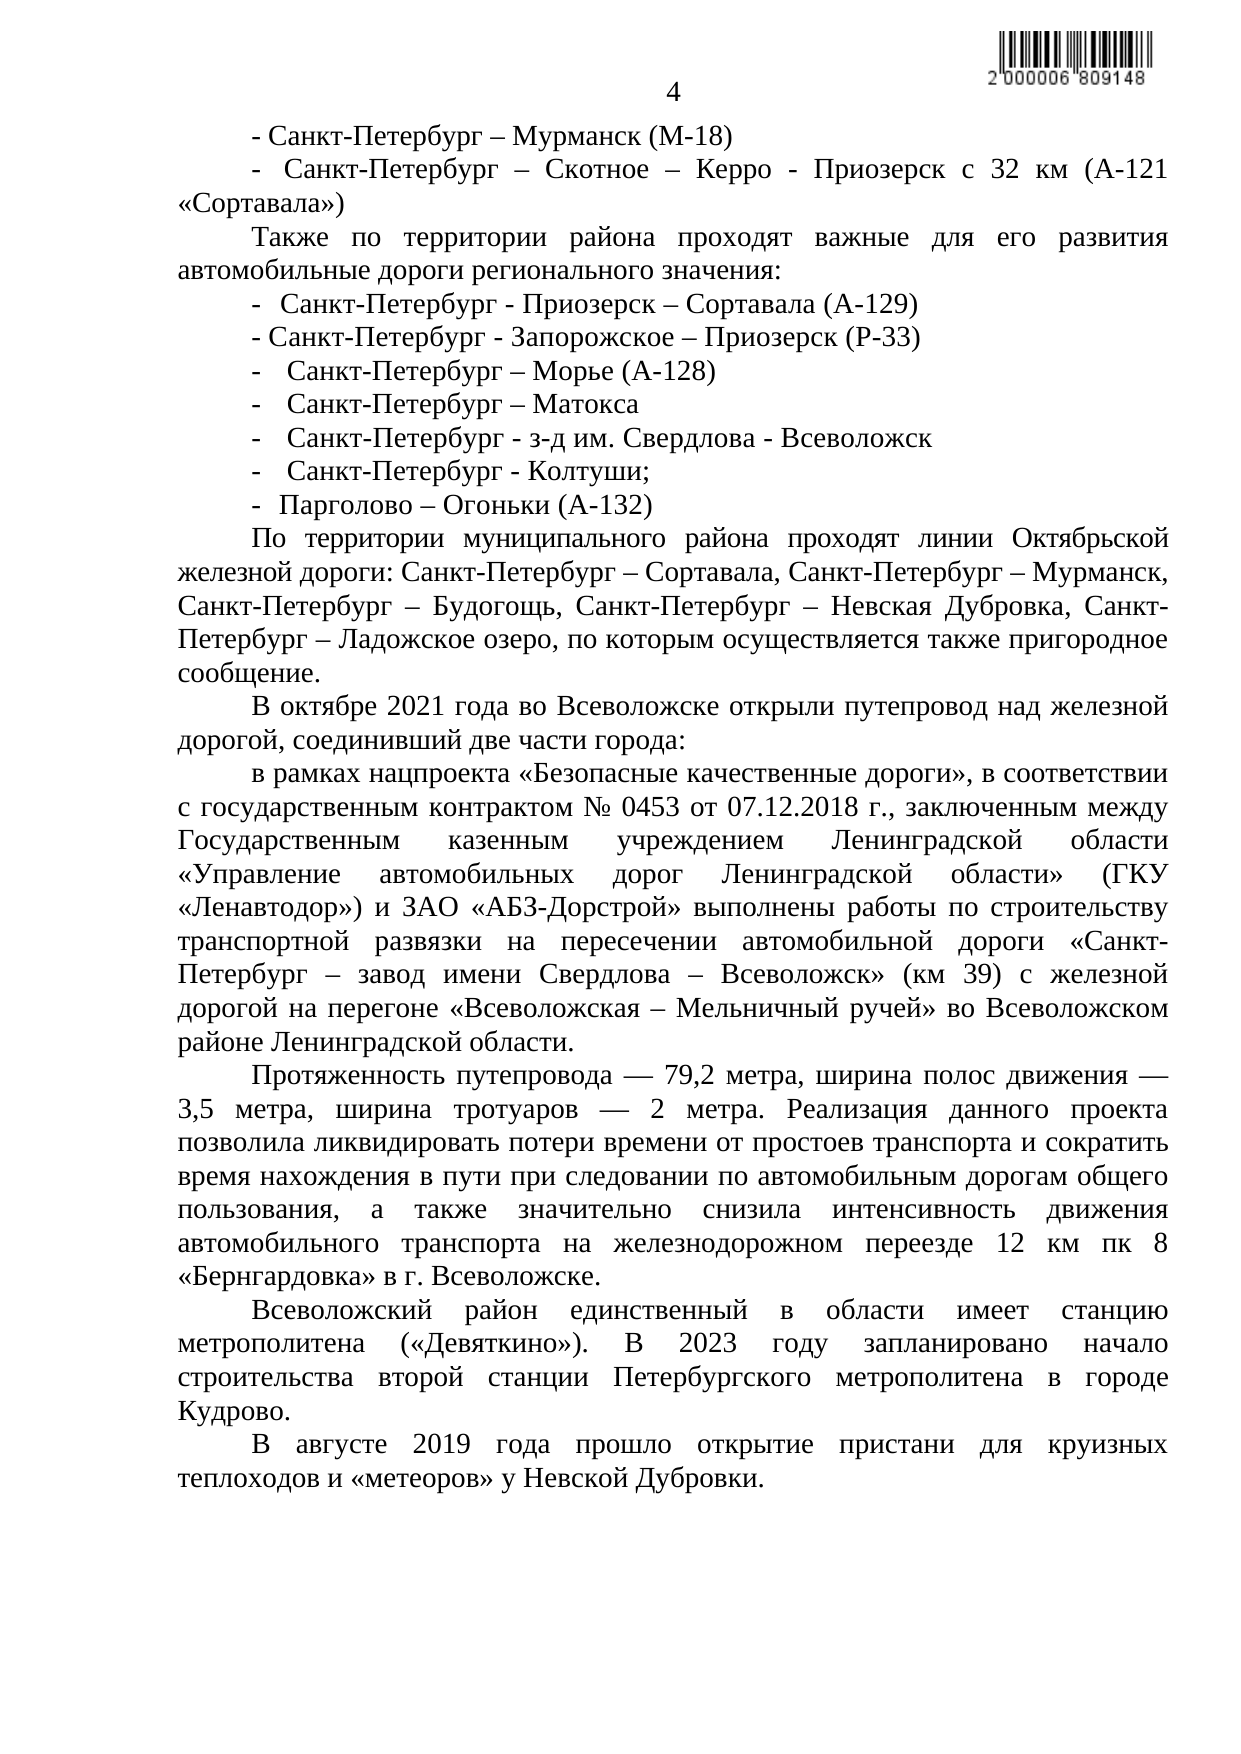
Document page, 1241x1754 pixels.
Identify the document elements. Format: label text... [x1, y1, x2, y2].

text В октябре 2021 года во Всеволожске открыли путепровод над железной дорогой, соединивший две части города: [177, 688, 1169, 755]
text Также по территории района проходят важные для его развития автомобильные дороги регионального значения: [177, 219, 1169, 286]
text - Санкт-Петербург - Запорожское – Приозерск (Р-33) [177, 319, 1169, 353]
list Санкт-Петербург – Морье (А-128) [177, 353, 1169, 386]
text Всеволожский район единственный в области имеет станцию метрополитена («Девяткино»). В 2023 году запланировано начало строительства второй станции Петербургского метрополитена в городе Кудрово. [177, 1292, 1169, 1426]
list Санкт-Петербург – Матокса [177, 386, 1169, 420]
text - Санкт-Петербург – Мурманск (М-18) [177, 118, 1169, 152]
text Протяженность путепровода ― 79,2 метра, ширина полос движения ― 3,5 метра, ширина тротуаров ― 2 метра. Реализация данного проекта позволила ликвидировать потери времени от простоев транспорта и сократить время нахождения в пути при следовании по автомобильным дорогам общего пользования, а также значительно снизила интенсивность движения автомобильного транспорта на железнодорожном переезде 12 км пк 8 «Бернгардовка» в г. Всеволожске. [177, 1057, 1169, 1292]
picture [987, 31, 1170, 88]
text По территории муниципального района проходят линии Октябрьской железной дороги: Санкт-Петербург – Сортавала, Санкт-Петербург – Мурманск, Санкт-Петербург – Будогощь, Санкт-Петербург – Невская Дубровка, Санкт-Петербург – Ладожское озеро, по которым осуществляется также пригородное сообщение. [177, 521, 1169, 688]
text - Парголово – Огоньки (А-132) [177, 487, 1169, 521]
list Санкт-Петербург - з-д им. Свердлова - Всеволожск [177, 420, 1169, 453]
text В августе 2019 года прошло открытие пристани для круизных теплоходов и «метеоров» у Невской Дубровки. [177, 1426, 1169, 1493]
text - Санкт-Петербург - Приозерск – Сортавала (А-129) [177, 286, 1169, 319]
text - Санкт-Петербург – Скотное – Керро - Приозерск с (А-121 «Сортавала») [177, 152, 1169, 219]
list Санкт-Петербург - Колтуши; [177, 453, 1169, 487]
text в рамках нацпроекта «Безопасные качественные дороги», в соответствии с государственным контрактом № 0453 от 07.12.2018 г., заключенным между Государственным казенным учреждением Ленинградской области «Управление автомобильных дорог Ленинградской области» (ГКУ «Ленавтодор») и ЗАО «АБЗ-Дорстрой» выполнены работы по строительству транспортной развязки на пересечении автомобильной дороги «Санкт-Петербург – завод имени Свердлова – Всеволожск» (км 39) с железной дорогой на перегоне «Всеволожская – Мельничный ручей» во Всеволожском районе Ленинградской области. [177, 755, 1169, 1057]
